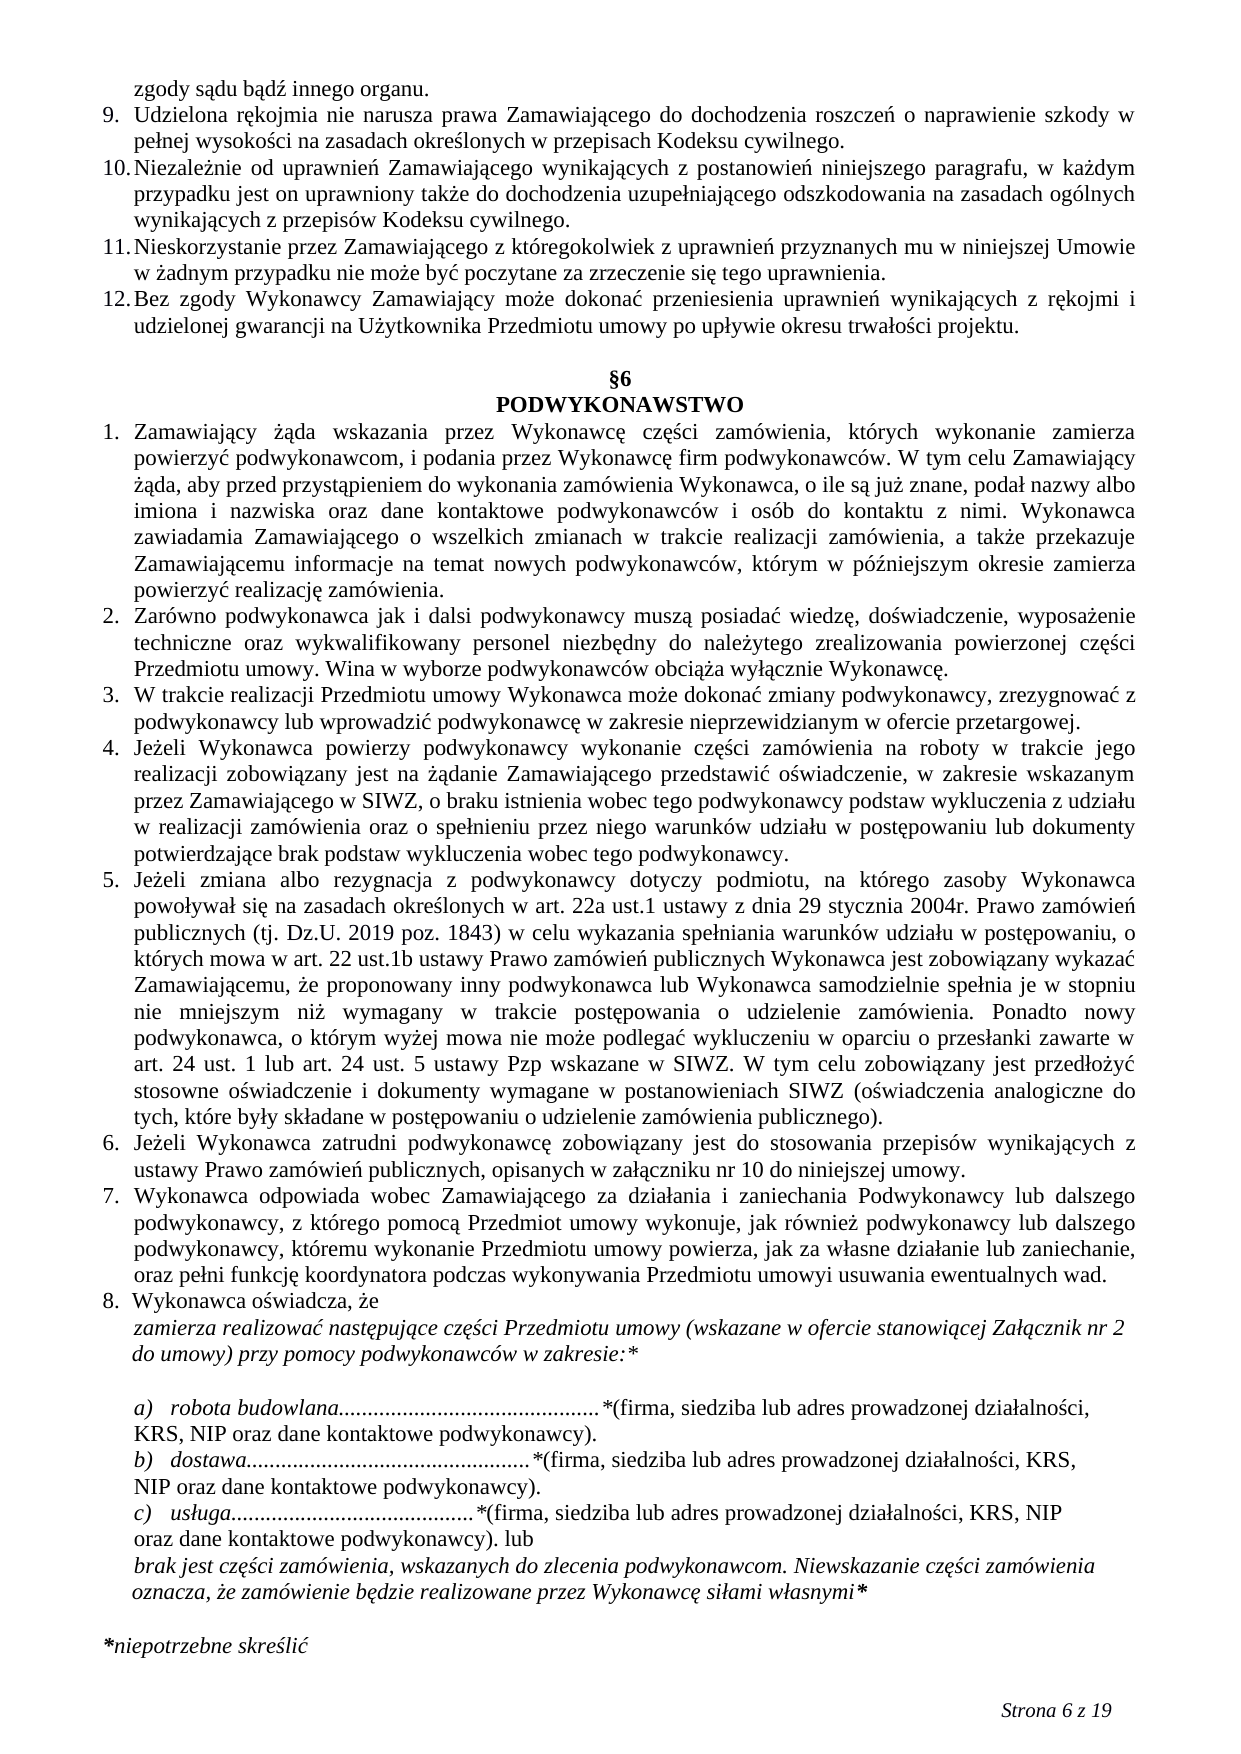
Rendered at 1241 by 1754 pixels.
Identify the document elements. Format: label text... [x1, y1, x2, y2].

text NIP oraz dane kontaktowe podwykonawcy). [132, 1473, 1137, 1499]
list Zarówno podwykonawca jak i dalsi podwykonawcy muszą posiadać wiedzę, doświadczenie, wyposażenie techniczne oraz wykwalifikowany personel niezbędny do należytego zrealizowania powierzonej części Przedmiotu umowy. Wina w wyborze podwykonawców obciąża wyłącznie Wykonawcę. [102, 602, 1137, 681]
text *niepotrzebne skreślić [102, 1632, 1137, 1658]
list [102, 74, 1137, 101]
list usługa *(firma, siedziba lub adres prowadzonej działalności, KRS, NIP [132, 1499, 1137, 1526]
list W trakcie realizacji Przedmiotu umowy Wykonawca może dokonać zmiany podwykonawcy, zrezygnować z podwykonawcy lub wprowadzić podwykonawcę w zakresie nieprzewidzianym w ofercie przetargowej. [102, 681, 1137, 734]
list Jeżeli Wykonawca zatrudni podwykonawcę zobowiązany jest do stosowania przepisów wynikających z ustawy Prawo zamówień publicznych, opisanych w załączniku nr 10 do niniejszej umowy. [102, 1129, 1137, 1182]
list Udzielona rękojmia nie narusza prawa Zamawiającego do dochodzenia roszczeń o naprawienie szkody w pełnej wysokości na zasadach określonych w przepisach Kodeksu cywilnego. [102, 101, 1137, 154]
text §6 [102, 365, 1137, 392]
list Jeżeli zmiana albo rezygnacja z podwykonawcy dotyczy podmiotu, na którego zasoby Wykonawca powoływał się na zasadach określonych w art. 22a ust.1 ustawy z dnia 29 stycznia 2004r. Prawo zamówień publicznych (tj. Dz.U. 2019 poz. 1843) w celu wykazania spełniania warunków udziału w postępowaniu, o których mowa w art. 22 ust.1b ustawy Prawo zamówień publicznych Wykonawca jest zobowiązany wykazać Zamawiającemu, że proponowany inny podwykonawca lub Wykonawca samodzielnie spełnia je w stopniu nie mniejszym niż wymagany w trakcie postępowania o udzielenie zamówienia. Ponadto nowy podwykonawca, o którym wyżej mowa nie może podlegać wykluczeniu w oparciu o przesłanki zawarte w art. 24 ust. 1 lub art. 24 ust. 5 ustawy Pzp wskazane w SIWZ. W tym celu zobowiązany jest przedłożyć stosowne oświadczenie i dokumenty wymagane w postanowieniach SIWZ (oświadczenia analogiczne do tych, które były składane w postępowaniu o udzielenie zamówienia publicznego). [102, 866, 1137, 1129]
list robota budowlana *(firma, siedziba lub adres prowadzonej działalności, [132, 1394, 1137, 1420]
list dostawa *(firma, siedziba lub adres prowadzonej działalności, KRS, [132, 1446, 1137, 1473]
list Wykonawca oświadcza, że [102, 1288, 1137, 1314]
text PODWYKONAWSTWO [102, 392, 1137, 418]
text zamierza realizować następujące części Przedmiotu umowy (wskazane w ofercie stanowiącej Załącznik nr 2 do umowy) przy pomocy podwykonawców w zakresie:* [132, 1314, 1137, 1367]
list Nieskorzystanie przez Zamawiającego z któregokolwiek z uprawnień przyznanych mu w niniejszej Umowie w żadnym przypadku nie może być poczytane za zrzeczenie się tego uprawnienia. [102, 233, 1137, 285]
text KRS, NIP oraz dane kontaktowe podwykonawcy). [132, 1420, 1137, 1446]
list Zamawiający żąda wskazania przez Wykonawcę części zamówienia, których wykonanie zamierza powierzyć podwykonawcom, i podania przez Wykonawcę firm podwykonawców. W tym celu Zamawiający żąda, aby przed przystąpieniem do wykonania zamówienia Wykonawca, o ile są już znane, podał nazwy albo imiona i nazwiska oraz dane kontaktowe podwykonawców i osób do kontaktu z nimi. Wykonawca zawiadamia Zamawiającego o wszelkich zmianach w trakcie realizacji zamówienia, a także przekazuje Zamawiającemu informacje na temat nowych podwykonawców, którym w późniejszym okresie zamierza powierzyć realizację zamówienia. [102, 418, 1137, 602]
text oraz dane kontaktowe podwykonawcy). lub [132, 1526, 1137, 1552]
list Niezależnie od uprawnień Zamawiającego wynikających z postanowień niniejszego paragrafu, w każdym przypadku jest on uprawniony także do dochodzenia uzupełniającego odszkodowania na zasadach ogólnych wynikających z przepisów Kodeksu cywilnego. [102, 154, 1137, 233]
list Wykonawca odpowiada wobec Zamawiającego za działania i zaniechania Podwykonawcy lub dalszego podwykonawcy, z którego pomocą Przedmiot umowy wykonuje, jak również podwykonawcy lub dalszego podwykonawcy, któremu wykonanie Przedmiotu umowy powierza, jak za własne działanie lub zaniechanie, oraz pełni funkcję koordynatora podczas wykonywania Przedmiotu umowyi usuwania ewentualnych wad. [102, 1182, 1137, 1288]
list Bez zgody Wykonawcy Zamawiający może dokonać przeniesienia uprawnień wynikających z rękojmi i udzielonej gwarancji na Użytkownika Przedmiotu umowy po upływie okresu trwałości projektu. [102, 285, 1137, 338]
list Jeżeli Wykonawca powierzy podwykonawcy wykonanie części zamówienia na roboty w trakcie jego realizacji zobowiązany jest na żądanie Zamawiającego przedstawić oświadczenie, w zakresie wskazanym przez Zamawiającego w SIWZ, o braku istnienia wobec tego podwykonawcy podstaw wykluczenia z udziału w realizacji zamówienia oraz o spełnieniu przez niego warunków udziału w postępowaniu lub dokumenty potwierdzające brak podstaw wykluczenia wobec tego podwykonawcy. [102, 734, 1137, 866]
text brak jest części zamówienia, wskazanych do zlecenia podwykonawcom. Niewskazanie części zamówienia oznacza, że zamówienie będzie realizowane przez Wykonawcę siłami własnymi* [132, 1552, 1137, 1604]
